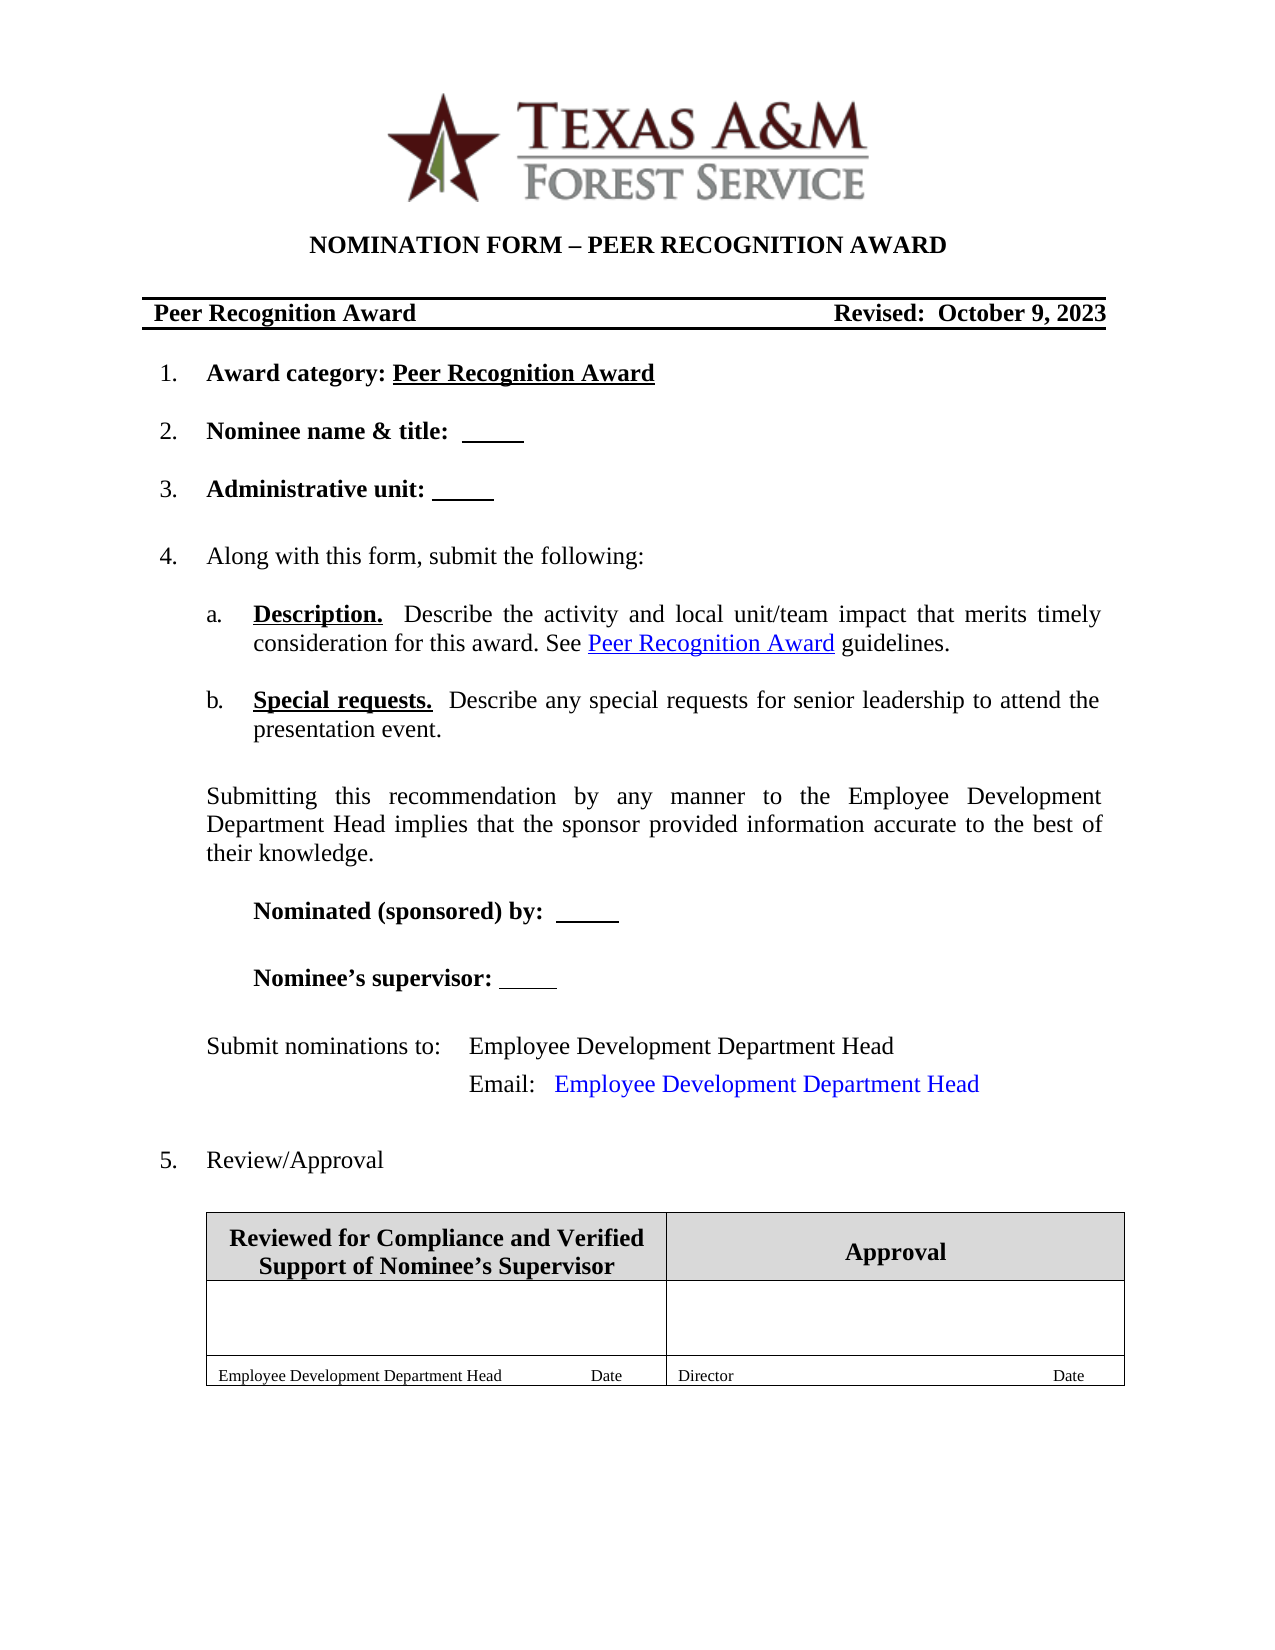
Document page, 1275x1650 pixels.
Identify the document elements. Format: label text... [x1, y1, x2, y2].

list Administrative unit: [159, 474, 1125, 503]
subtitle Nominee name & title: [159, 416, 1125, 445]
text Submit nominations to: Employee Development Department Head [206, 1031, 1125, 1060]
table_header Approval [667, 1213, 1124, 1280]
list Review/Approval [159, 1145, 1125, 1174]
table_cell [667, 1281, 1124, 1355]
list Description. Describe the activity and local unit/team impact that merits timely consideration for this award. See Peer Recognition Award guidelines. [206, 599, 1102, 656]
list Award category: Peer Recognition Award [159, 358, 1125, 387]
table_header Reviewed for Compliance and Verified Support of Nominee’s Supervisor [207, 1213, 666, 1280]
table_header Revised: October 9, 2023 [646, 300, 1106, 327]
table_header Peer Recognition Award [142, 300, 646, 327]
text Email: Employee Development Department Head [206, 1069, 1125, 1098]
subtitle Nominated (sponsored) by: [218, 896, 1125, 925]
list Special requests. Describe any special requests for senior leadership to attend the presentation event. [206, 685, 1100, 743]
text Submitting this recommendation by any manner to the Employee Development Department Head implies that the sponsor provided information accurate to the best of their knowledge. [206, 781, 1102, 867]
list Along with this form, submit the following: [159, 541, 1125, 570]
text Nominee’s supervisor: [218, 963, 1125, 992]
table_cell [207, 1281, 666, 1355]
table_cell Employee Development Department Head Date [207, 1356, 666, 1385]
table_cell Director Date [667, 1356, 1124, 1385]
text NOMINATION FORM – PEER RECOGNITION AWARD [131, 230, 1125, 259]
picture [387, 93, 869, 202]
